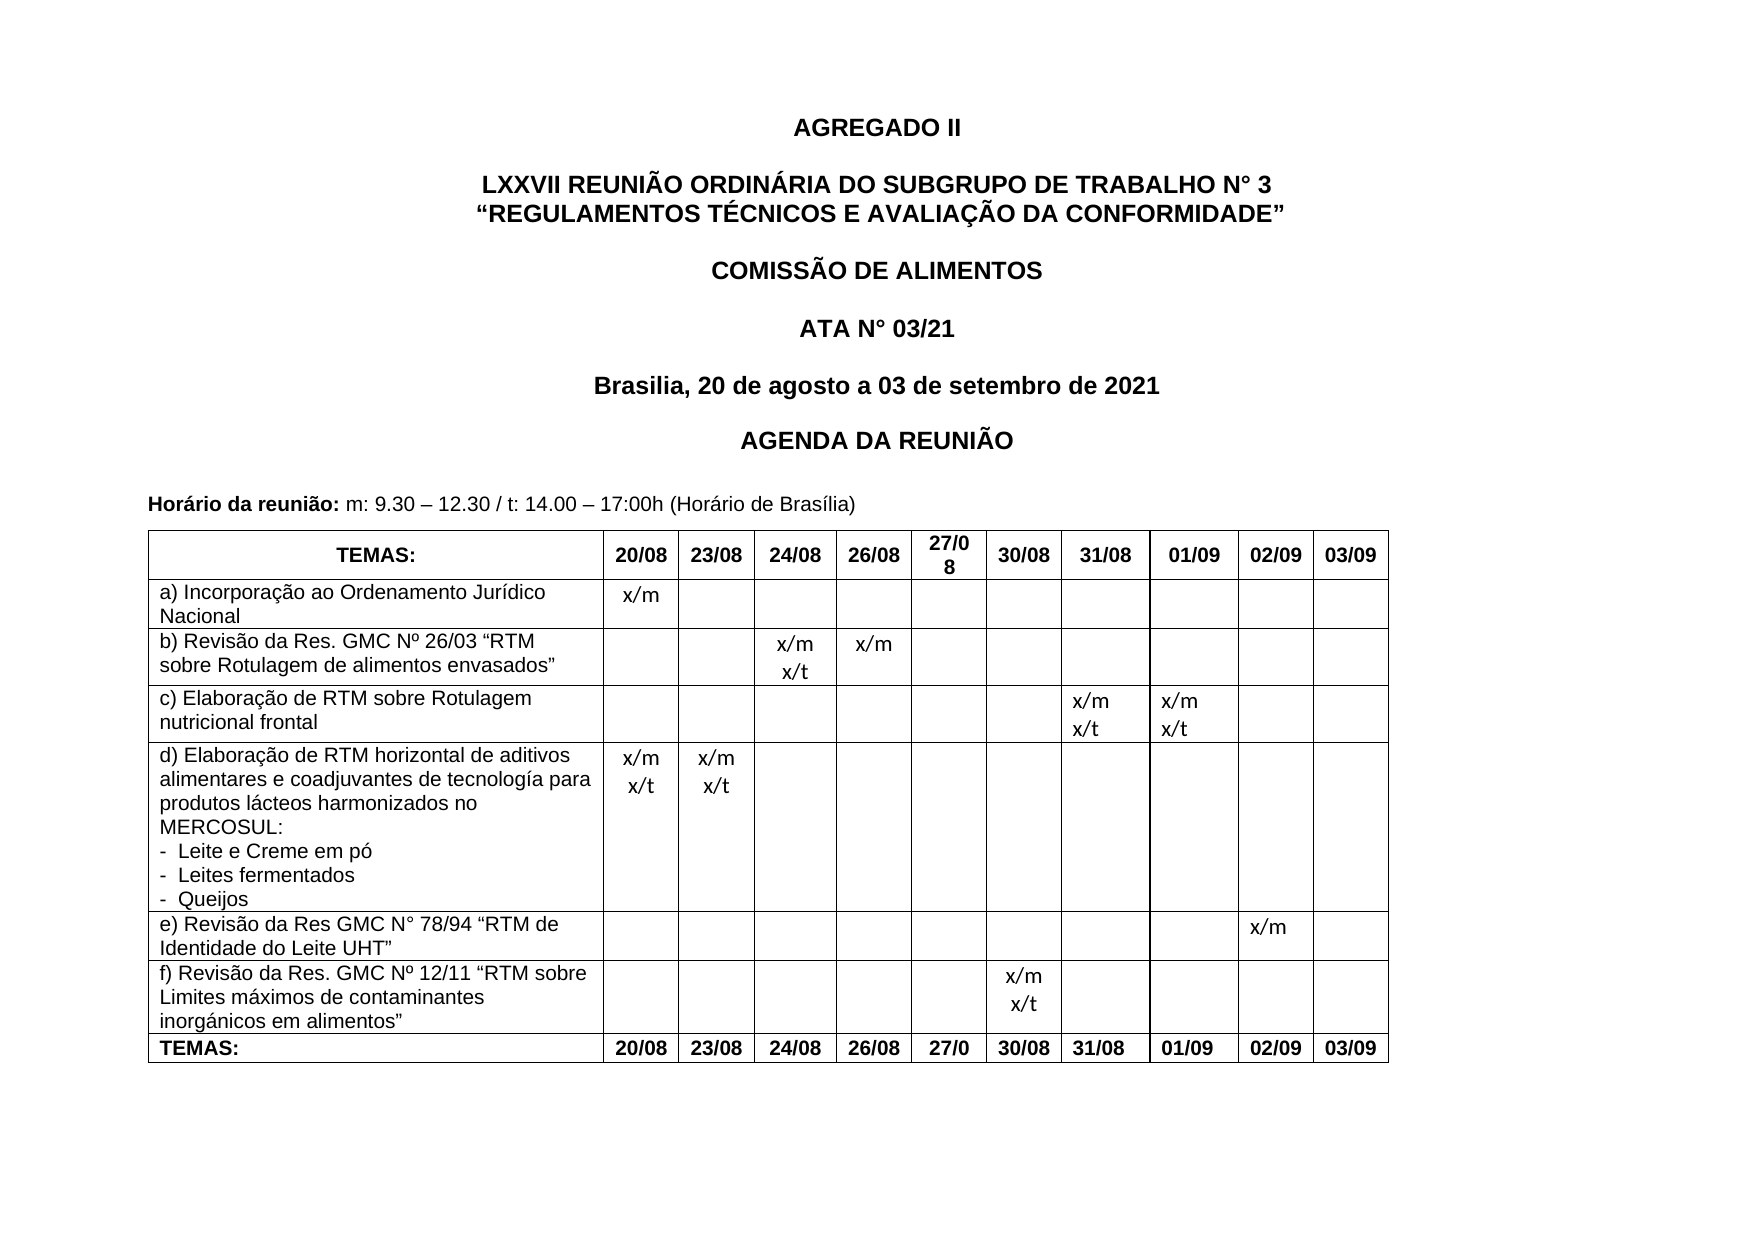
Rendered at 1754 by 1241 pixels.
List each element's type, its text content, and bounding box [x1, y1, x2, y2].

table_cell [987, 686, 1061, 742]
table_cell [987, 912, 1061, 960]
table_header 03/09 [1314, 531, 1388, 579]
table_header 27/08 [912, 531, 986, 579]
table_header 26/08 [837, 531, 911, 579]
table_cell [1314, 912, 1388, 960]
table_header 02/09 [1239, 531, 1313, 579]
table_cell [1151, 580, 1238, 628]
table_cell x/m [604, 580, 678, 628]
table_cell TEMAS: [149, 1034, 603, 1062]
table_cell [1151, 961, 1238, 1033]
table_cell [1314, 686, 1388, 742]
table_cell x/m x/t [1062, 686, 1149, 742]
table_cell a) Incorporação ao Ordenamento Jurídico Nacional [149, 580, 603, 628]
table_cell e) Revisão da Res GMC N° 78/94 “RTM de Identidade do Leite UHT” [149, 912, 603, 960]
table_header 30/08 [987, 531, 1061, 579]
table_cell [1151, 743, 1238, 911]
table_cell 27/08 [912, 1034, 986, 1062]
table_cell d) Elaboração de RTM horizontal de aditivos alimentares e coadjuvantes de tecnología para produtos lácteos harmonizados no MERCOSUL: - Leite e Creme em pó - Leites fermentados - Queijos [149, 743, 603, 911]
table_cell [1239, 961, 1313, 1033]
table_cell [912, 686, 986, 742]
table_cell x/m [837, 629, 911, 685]
table_cell [755, 580, 836, 628]
table_cell [987, 743, 1061, 911]
table_cell [837, 912, 911, 960]
table_cell x/m x/t [679, 743, 754, 911]
table_cell [1062, 743, 1149, 911]
table_cell [1062, 912, 1149, 960]
table_cell [837, 743, 911, 911]
table_header 20/08 [604, 531, 678, 579]
table_cell x/m x/t [987, 961, 1061, 1033]
table_header 23/08 [679, 531, 754, 579]
table_cell [837, 580, 911, 628]
table_cell [912, 743, 986, 911]
table_cell [679, 580, 754, 628]
table_cell [1239, 629, 1313, 685]
table_cell x/m x/t [604, 743, 678, 911]
table_cell 23/08 [679, 1034, 754, 1062]
table_cell 24/08 [755, 1034, 836, 1062]
table_cell [1062, 961, 1149, 1033]
table_cell 31/08 [1062, 1034, 1149, 1062]
text “REGULAMENTOS TÉCNICOS E AVALIAÇÃO DA CONFORMIDADE” [148, 199, 1606, 227]
table_cell 20/08 [604, 1034, 678, 1062]
table_cell 03/09 [1314, 1034, 1388, 1062]
table_cell [1239, 686, 1313, 742]
table_cell [912, 961, 986, 1033]
table_cell [679, 629, 754, 685]
table_cell x/m [1239, 912, 1313, 960]
table_cell c) Elaboração de RTM sobre Rotulagem nutricional frontal [149, 686, 603, 742]
table_cell [1314, 580, 1388, 628]
table_cell [755, 743, 836, 911]
text AGENDA DA REUNIÃO [148, 426, 1606, 455]
table_cell 30/08 [987, 1034, 1061, 1062]
table_cell [1151, 912, 1238, 960]
table_cell [912, 580, 986, 628]
table_cell [837, 686, 911, 742]
table_cell f) Revisão da Res. GMC Nº 12/11 “RTM sobre Limites máximos de contaminantes inorgánicos em alimentos” [149, 961, 603, 1033]
table_cell [1062, 629, 1149, 685]
table_cell [912, 912, 986, 960]
table_cell x/m x/t [1151, 686, 1238, 742]
table_cell [679, 912, 754, 960]
table_header 31/08 [1062, 531, 1149, 579]
text COMISSÃO DE ALIMENTOS [148, 256, 1606, 285]
table_cell 26/08 [837, 1034, 911, 1062]
table_cell [604, 686, 678, 742]
table_header 24/08 [755, 531, 836, 579]
table_cell 02/09 [1239, 1034, 1313, 1062]
table_cell [604, 961, 678, 1033]
text ATA N° 03/21 [148, 314, 1606, 342]
text AGREGADO II [148, 112, 1606, 141]
table_cell [1239, 580, 1313, 628]
table_header 01/09 [1151, 531, 1238, 579]
table_cell [987, 629, 1061, 685]
table_cell [755, 961, 836, 1033]
table_cell [987, 580, 1061, 628]
text Horário da reunião: m: 9.30 – 12.30 / t: 14.00 – 17:00h (Horário de Brasília) [148, 492, 1606, 516]
table_cell [912, 629, 986, 685]
table_cell [1062, 580, 1149, 628]
table_cell [755, 912, 836, 960]
table_cell [1314, 629, 1388, 685]
text Brasilia, 20 de agosto a 03 de setembro de 2021 [148, 371, 1606, 400]
table_cell [837, 961, 911, 1033]
table_cell [1151, 629, 1238, 685]
table_cell [604, 629, 678, 685]
text LXXVII REUNIÃO ORDINÁRIA DO SUBGRUPO DE TRABALHO N° 3 [148, 170, 1606, 199]
table_header TEMAS: [149, 531, 603, 579]
table_cell [604, 912, 678, 960]
table_cell [1314, 743, 1388, 911]
table_cell [679, 686, 754, 742]
table_cell x/m x/t [755, 629, 836, 685]
table_cell [679, 961, 754, 1033]
table_cell b) Revisão da Res. GMC Nº 26/03 “RTM sobre Rotulagem de alimentos envasados” [149, 629, 603, 685]
table_cell [1314, 961, 1388, 1033]
table_cell 01/09 [1151, 1034, 1238, 1062]
table_cell [755, 686, 836, 742]
table_cell [1239, 743, 1313, 911]
